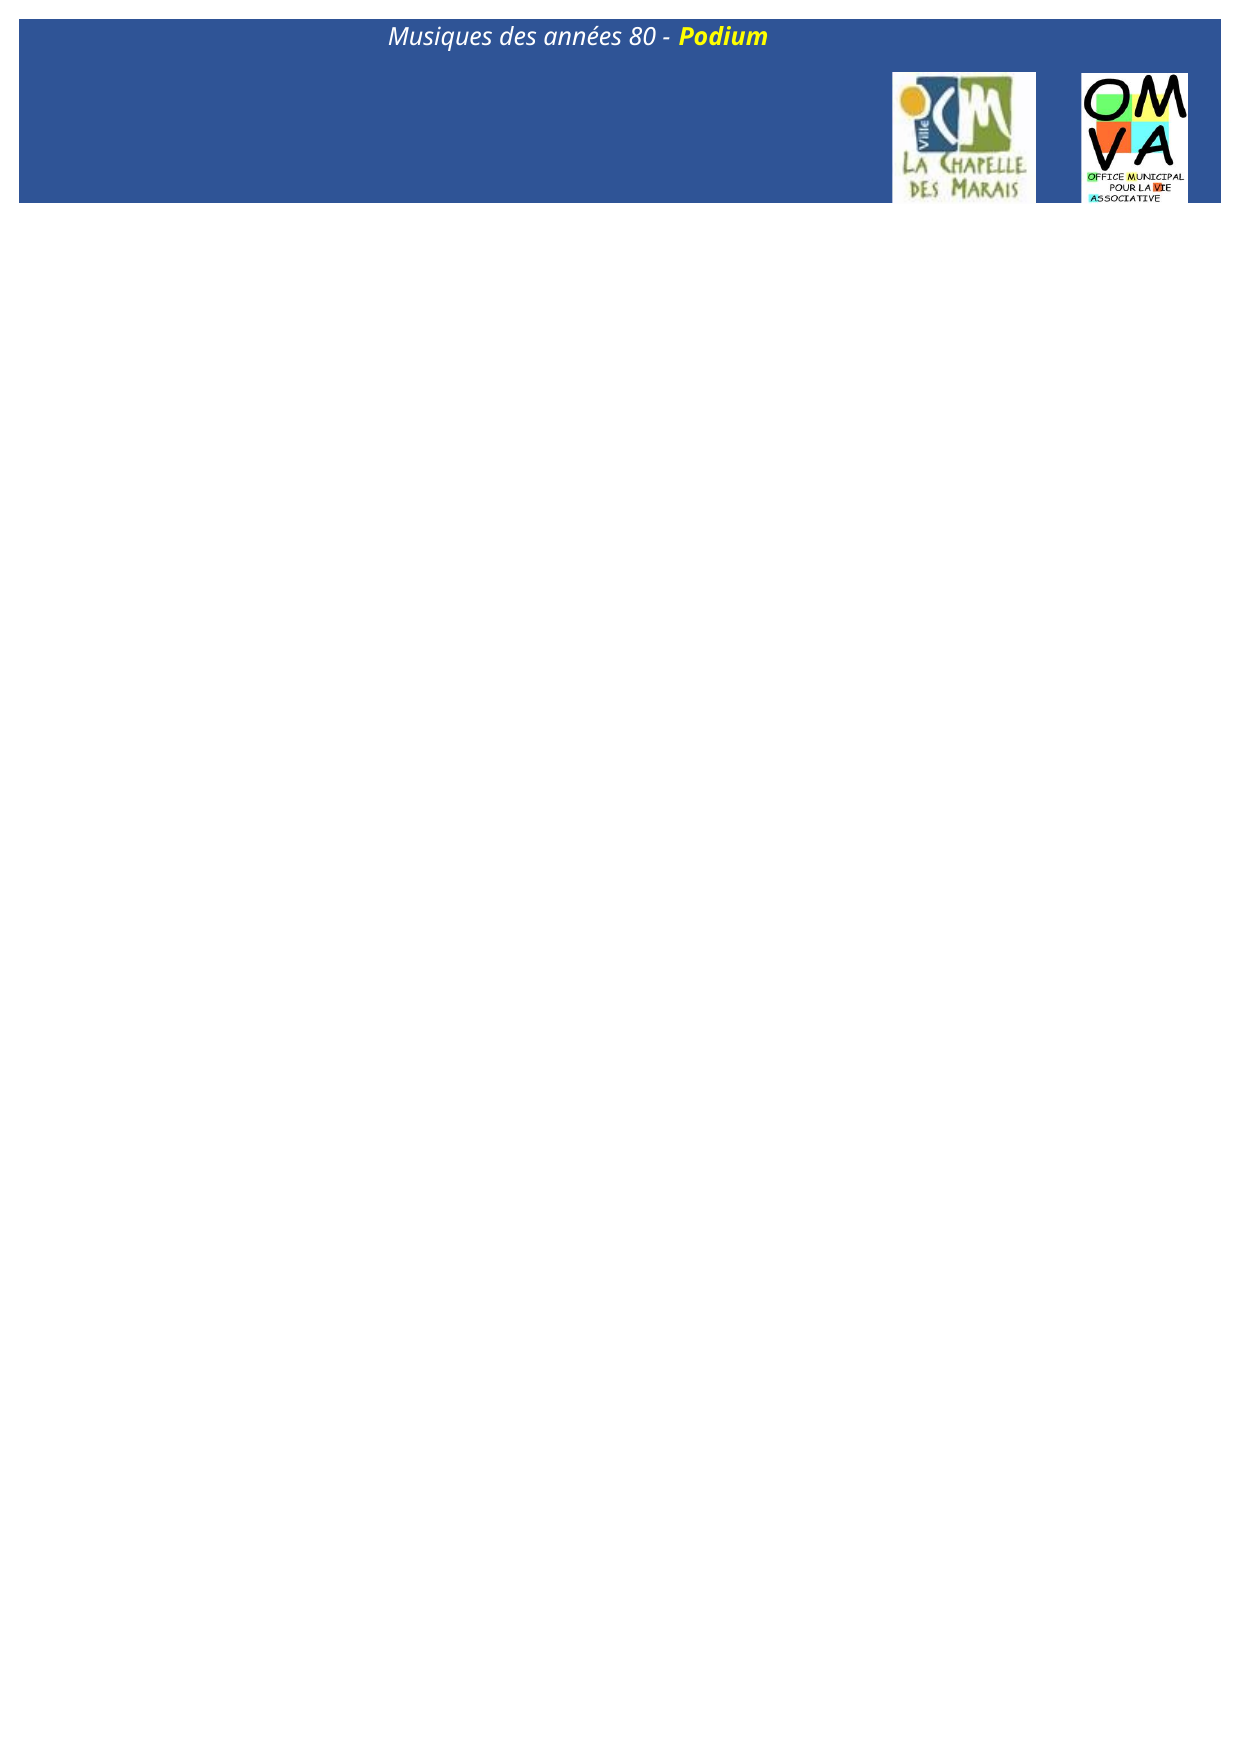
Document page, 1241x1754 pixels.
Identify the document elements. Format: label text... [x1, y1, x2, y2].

picture [892, 72, 1036, 204]
text Musiques des années 80 - Podium [19, 19, 1221, 53]
picture [1081, 73, 1188, 204]
